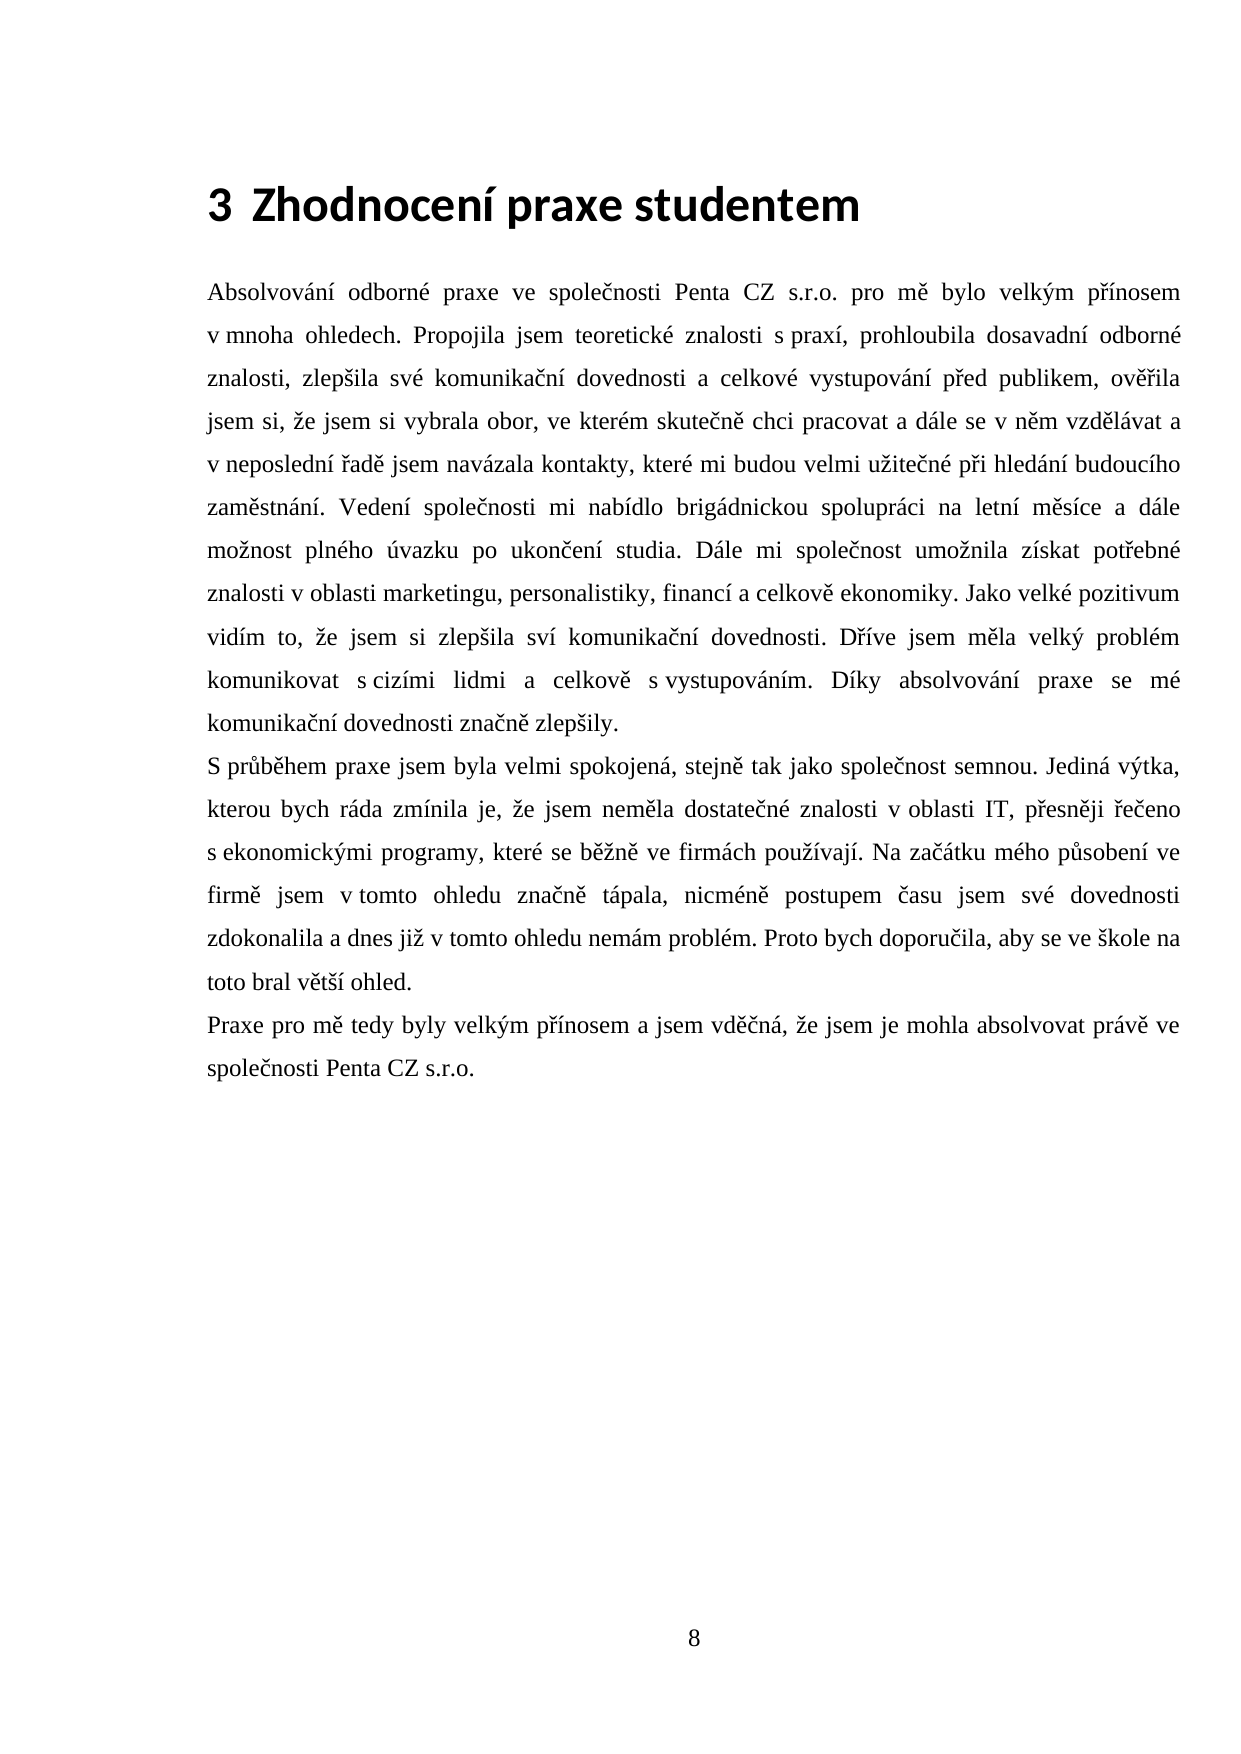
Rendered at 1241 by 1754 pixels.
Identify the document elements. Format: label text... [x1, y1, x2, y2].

subtitle Zhodnocení praxe studentem [207, 173, 1181, 234]
text S průběhem praxe jsem byla velmi spokojená, stejně tak jako společnost semnou. Jediná výtka, kterou bych ráda zmínila je, že jsem neměla dostatečné znalosti v oblasti IT, přesněji řečeno s ekonomickými programy, které se běžně ve firmách používají. Na začátku mého působení ve firmě jsem v tomto ohledu značně tápala, nicméně postupem času jsem své dovednosti zdokonalila a dnes již v tomto ohledu nemám problém. Proto bych doporučila, aby se ve škole na toto bral větší ohled. [207, 751, 1181, 995]
text Praxe pro mě tedy byly velkým přínosem a jsem vděčná, že jsem je mohla absolvovat právě ve společnosti Penta CZ s.r.o. [207, 1010, 1181, 1082]
text Absolvování odborné praxe ve společnosti Penta CZ s.r.o. pro mě bylo velkým přínosem v mnoha ohledech. Propojila jsem teoretické znalosti s praxí, prohloubila dosavadní odborné znalosti, zlepšila své komunikační dovednosti a celkové vystupování před publikem, ověřila jsem si, že jsem si vybrala obor, ve kterém skutečně chci pracovat a dále se v něm vzdělávat a v neposlední řadě jsem navázala kontakty, které mi budou velmi užitečné při hledání budoucího zaměstnání. Vedení společnosti mi nabídlo brigádnickou spolupráci na letní měsíce a dále možnost plného úvazku po ukončení studia. Dále mi společnost umožnila získat potřebné znalosti v oblasti marketingu, personalistiky, financí a celkově ekonomiky. Jako velké pozitivum vidím to, že jsem si zlepšila sví komunikační dovednosti. Dříve jsem měla velký problém komunikovat s cizími lidmi a celkově s vystupováním. Díky absolvování praxe se mé komunikační dovednosti značně zlepšily. [207, 277, 1181, 737]
